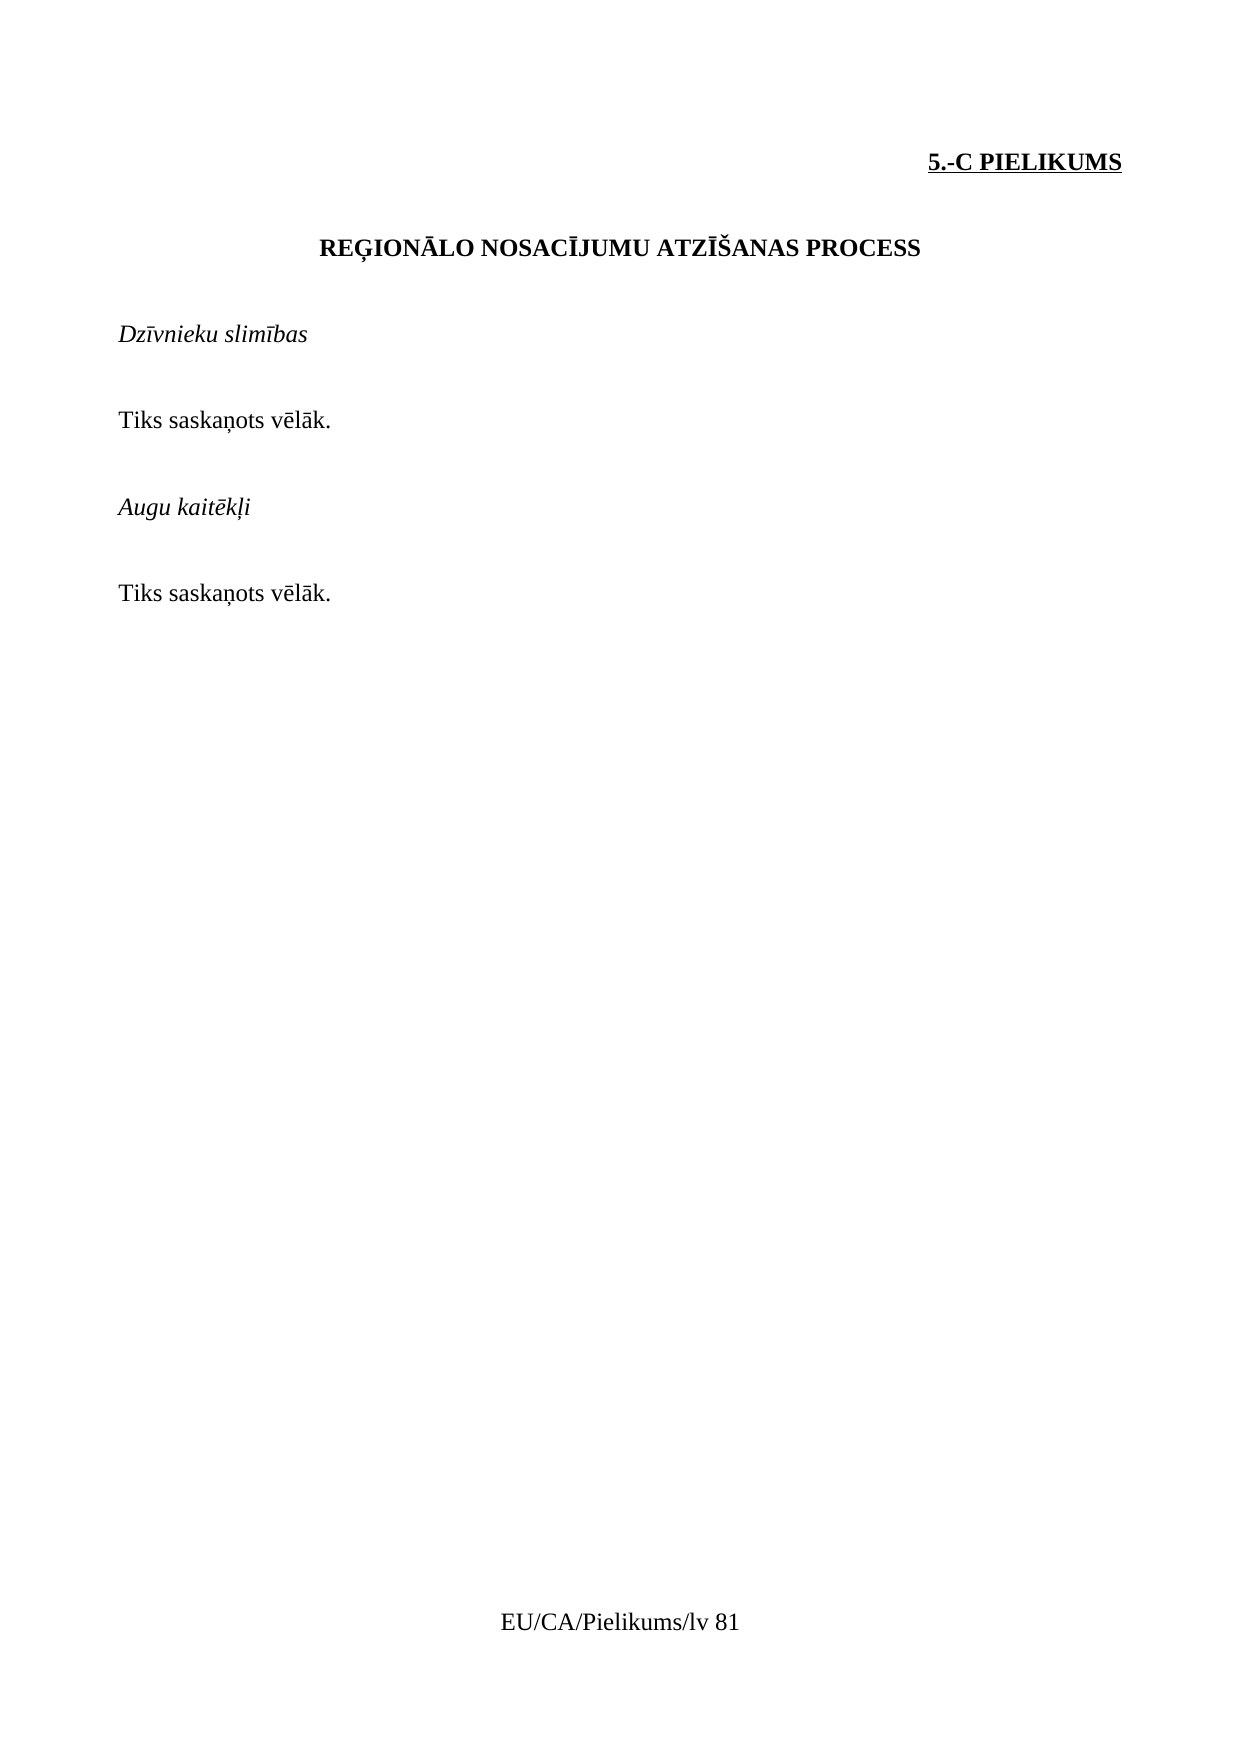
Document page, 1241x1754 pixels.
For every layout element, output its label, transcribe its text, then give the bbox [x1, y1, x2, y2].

text Tiks saskaņots vēlāk. [118, 578, 1122, 607]
text Augu kaitēkļi [118, 492, 1122, 521]
text REĢIONĀLO NOSACĪJUMU ATZĪŠANAS PROCESS [118, 233, 1122, 262]
text Dzīvnieku slimības [118, 319, 1122, 348]
text 5.-C PIELIKUMS [118, 147, 1122, 176]
text Tiks saskaņots vēlāk. [118, 406, 1122, 434]
